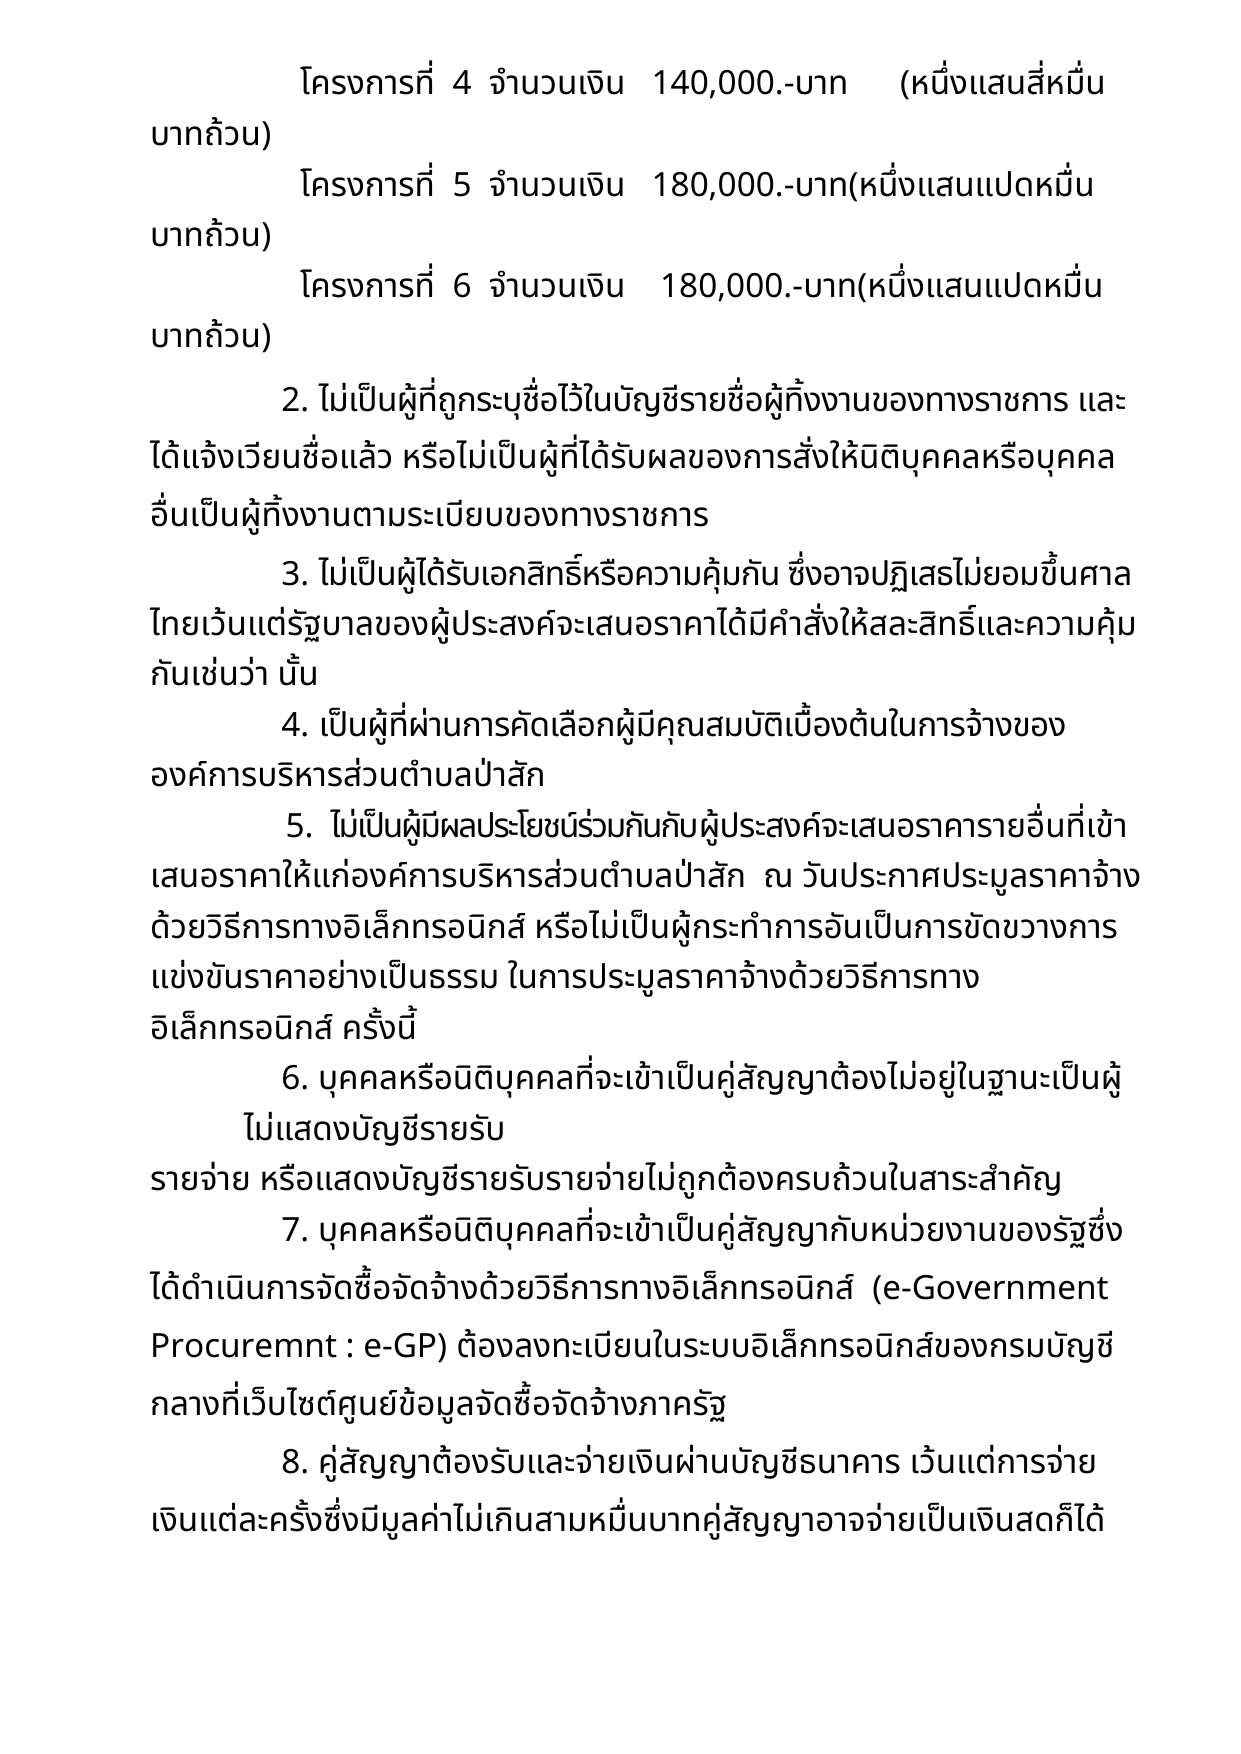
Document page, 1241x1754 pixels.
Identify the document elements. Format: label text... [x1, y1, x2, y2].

text 2. ไม่เป็นผู้ที่ถูกระบุชื่อไว้ในบัญชีรายชื่อผู้ทิ้งงานของทางราชการ และได้แจ้งเวียนชื่อแล้ว หรือไม่เป็นผู้ที่ได้รับผลของการสั่งให้นิติบุคคลหรือบุคคลอื่นเป็นผู้ทิ้งงานตามระเบียบของทางราชการ [150, 375, 1137, 542]
text 3. ไม่เป็นผู้ได้รับเอกสิทธิ์หรือความคุ้มกัน ซึ่งอาจปฏิเสธไม่ยอมขึ้นศาลไทยเว้นแต่รัฐบาลของผู้ประสงค์จะเสนอราคาได้มีคำสั่งให้สละสิทธิ์และความคุ้มกันเช่นว่า นั้น [150, 549, 1137, 701]
text 5. ไม่เป็นผู้มีผลประโยชน์ร่วมกันกับผู้ประสงค์จะเสนอราคารายอื่นที่เข้าเสนอราคาให้แก่องค์การบริหารส่วนตำบลป่าสัก ณ วันประกาศประมูลราคาจ้างด้วยวิธีการทางอิเล็กทรอนิกส์ หรือไม่เป็นผู้กระทำการอันเป็นการขัดขวางการแข่งขันราคาอย่างเป็นธรรม ในการประมูลราคาจ้างด้วยวิธีการทางอิเล็กทรอนิกส์ ครั้งนี้ [150, 802, 1142, 1054]
text โครงการที่ 5 จำนวนเงิน 180,000.-บาท(หนึ่งแสนแปดหมื่นบาทถ้วน) [150, 160, 1137, 262]
text 4. เป็นผู้ที่ผ่านการคัดเลือกผู้มีคุณสมบัติเบื้องต้นในการจ้างขององค์การบริหารส่วนตำบลป่าสัก [150, 701, 1137, 802]
text โครงการที่ 6 จำนวนเงิน 180,000.-บาท(หนึ่งแสนแปดหมื่นบาทถ้วน) [150, 262, 1137, 363]
text โครงการที่ 4 จำนวนเงิน 140,000.-บาท (หนึ่งแสนสี่หมื่นบาทถ้วน) [150, 59, 1137, 160]
text 6. บุคคลหรือนิติบุคคลที่จะเข้าเป็นคู่สัญญาต้องไม่อยู่ในฐานะเป็นผู้ไม่แสดงบัญชีรายรับ [244, 1054, 1137, 1155]
text รายจ่าย หรือแสดงบัญชีรายรับรายจ่ายไม่ถูกต้องครบถ้วนในสาระสำคัญ [150, 1155, 1137, 1206]
text 7. บุคคลหรือนิติบุคคลที่จะเข้าเป็นคู่สัญญากับหน่วยงานของรัฐซึ่งได้ดำเนินการจัดซื้อจัดจ้างด้วยวิธีการทางอิเล็กทรอนิกส์ (e-Government Procuremnt : e-GP) ต้องลงทะเบียนในระบบอิเล็กทรอนิกส์ของกรมบัญชีกลางที่เว็บไซต์ศูนย์ข้อมูลจัดซื้อจัดจ้างภาครัฐ [150, 1206, 1137, 1430]
text 8. คู่สัญญาต้องรับและจ่ายเงินผ่านบัญชีธนาคาร เว้นแต่การจ่ายเงินแต่ละครั้งซึ่งมีมูลค่าไม่เกินสามหมื่นบาทคู่สัญญาอาจจ่ายเป็นเงินสดก็ได้ [150, 1438, 1137, 1546]
